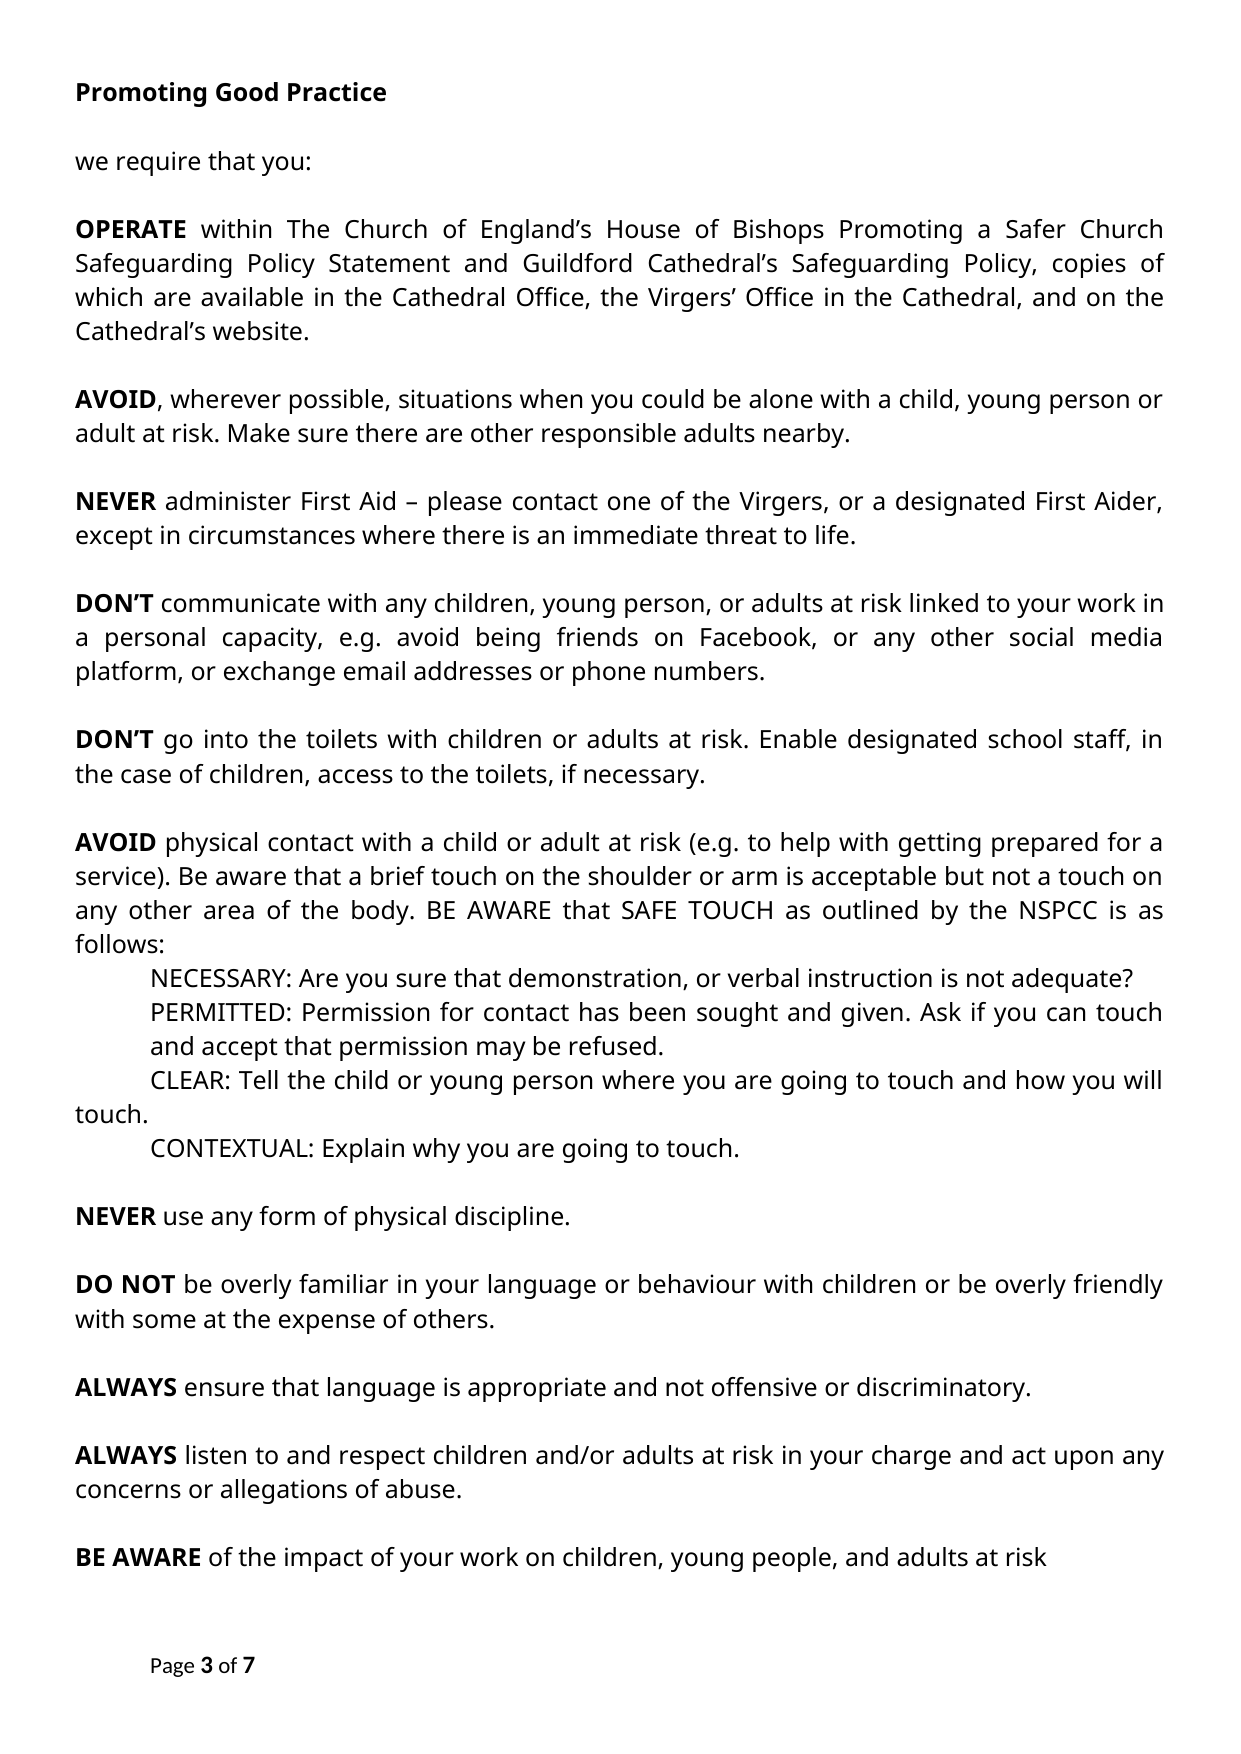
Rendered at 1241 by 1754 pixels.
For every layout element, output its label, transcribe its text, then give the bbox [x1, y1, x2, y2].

text NEVER administer First Aid – please contact one of the Virgers, or a designated First Aider, except in circumstances where there is an immediate threat to life. [75, 484, 1165, 552]
text CLEAR: Tell the child or young person where you are going to touch and how you will touch. [75, 1063, 1165, 1131]
text Promoting Good Practice [75, 75, 1165, 109]
text DON’T go into the toilets with children or adults at risk. Enable designated school staff, in the case of children, access to the toilets, if necessary. [75, 722, 1165, 790]
text DO NOT be overly familiar in your language or behaviour with children or be overly friendly with some at the expense of others. [75, 1267, 1165, 1335]
text ALWAYS ensure that language is appropriate and not offensive or discriminatory. [75, 1369, 1165, 1403]
text OPERATE within The Church of England’s House of Bishops Promoting a Safer Church Safeguarding Policy Statement and Guildford Cathedral’s Safeguarding Policy, copies of which are available in the Cathedral Office, the Virgers’ Office in the Cathedral, and on the Cathedral’s website. [75, 211, 1165, 347]
text BE AWARE of the impact of your work on children, young people, and adults at risk [75, 1540, 1165, 1574]
text DON’T communicate with any children, young person, or adults at risk linked to your work in a personal capacity, e.g. avoid being friends on Facebook, or any other social media platform, or exchange email addresses or phone numbers. [75, 586, 1165, 688]
text PERMITTED: Permission for contact has been sought and given. Ask if you can touch and accept that permission may be refused. [150, 995, 1165, 1063]
text NEVER use any form of physical discipline. [75, 1199, 1165, 1233]
text NECESSARY: Are you sure that demonstration, or verbal instruction is not adequate? [75, 961, 1165, 995]
text we require that you: [75, 143, 1165, 177]
text AVOID, wherever possible, situations when you could be alone with a child, young person or adult at risk. Make sure there are other responsible adults nearby. [75, 382, 1165, 450]
text CONTEXTUAL: Explain why you are going to touch. [75, 1131, 1165, 1165]
text AVOID physical contact with a child or adult at risk (e.g. to help with getting prepared for a service). Be aware that a brief touch on the shoulder or arm is acceptable but not a touch on any other area of the body. BE AWARE that SAFE TOUCH as outlined by the NSPCC is as follows: [75, 824, 1165, 961]
text ALWAYS listen to and respect children and/or adults at risk in your charge and act upon any concerns or allegations of abuse. [75, 1437, 1165, 1506]
